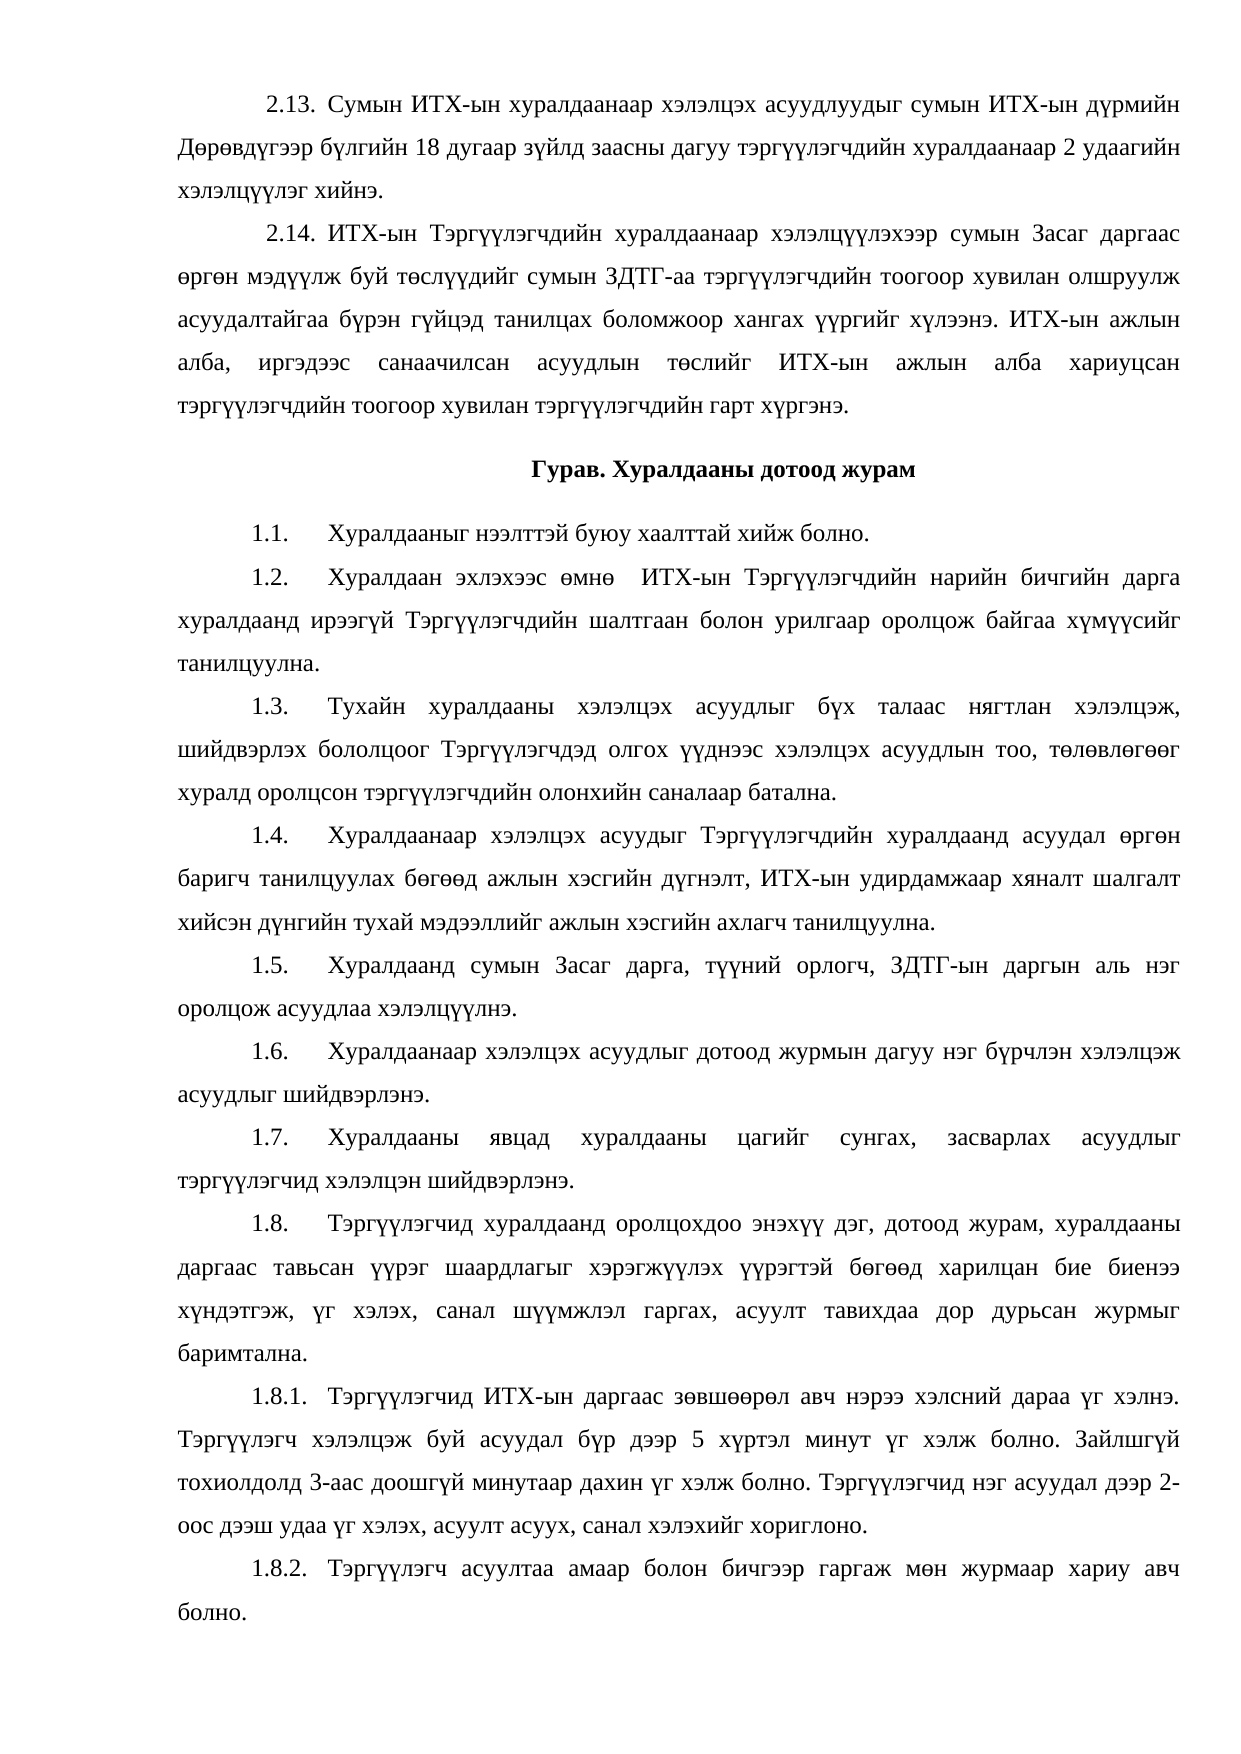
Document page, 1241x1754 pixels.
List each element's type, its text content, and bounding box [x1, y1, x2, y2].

list Тэргүүлэгчид ИТХ-ын даргаас зөвшөөрөл авч нэрээ хэлсний дараа үг хэлнэ. Тэргүүлэгч хэлэлцэж буй асуудал бүр дээр 5 хүртэл минут үг хэлж болно. Зайлшгүй тохиолдолд 3-аас доошгүй минутаар дахин үг хэлж болно. Тэргүүлэгчид нэг асуудал дээр 2-оос дээш удаа үг хэлэх, асуулт асуух, санал хэлэхийг хориглоно. [177, 1381, 1181, 1539]
list Хуралдаанд сумын Засаг дарга, түүний орлогч, ЗДТГ-ын даргын аль нэг оролцож асуудлаа хэлэлцүүлнэ. [177, 950, 1181, 1022]
text Гурав. Хуралдааны дотоод журам [177, 454, 1181, 483]
list Хуралдаанаар хэлэлцэх асуудыг Тэргүүлэгчдийн хуралдаанд асуудал өргөн баригч танилцуулах бөгөөд ажлын хэсгийн дүгнэлт, ИТХ-ын удирдамжаар хяналт шалгалт хийсэн дүнгийн тухай мэдээллийг ажлын хэсгийн ахлагч танилцуулна. [177, 820, 1181, 935]
list Хуралдааны явцад хуралдааны цагийг сунгах, засварлах асуудлыг тэргүүлэгчид хэлэлцэн шийдвэрлэнэ. [177, 1122, 1181, 1194]
list Тэргүүлэгчид хуралдаанд оролцохдоо энэхүү дэг, дотоод журам, хуралдааны даргаас тавьсан үүрэг шаардлагыг хэрэгжүүлэх үүрэгтэй бөгөөд харилцан бие биенээ хүндэтгэж, үг хэлэх, санал шүүмжлэл гаргах, асуулт тавихдаа дор дурьсан журмыг баримтална. [177, 1208, 1181, 1367]
list Тухайн хуралдааны хэлэлцэх асуудлыг бүх талаас нягтлан хэлэлцэж, шийдвэрлэх бололцоог Тэргүүлэгчдэд олгох үүднээс хэлэлцэх асуудлын тоо, төлөвлөгөөг хуралд оролцсон тэргүүлэгчдийн олонхийн саналаар батална. [177, 691, 1181, 806]
list Сумын ИТХ-ын хуралдаанаар хэлэлцэх асуудлуудыг сумын ИТХ-ын дүрмийн Дөрөвдүгээр бүлгийн 18 дугаар зүйлд заасны дагуу тэргүүлэгчдийн хуралдаанаар 2 удаагийн хэлэлцүүлэг хийнэ. [177, 89, 1181, 204]
list Хуралдааныг нээлттэй буюу хаалттай хийж болно. [177, 518, 1181, 547]
list ИТХ-ын Тэргүүлэгчдийн хуралдаанаар хэлэлцүүлэхээр сумын Засаг даргаас өргөн мэдүүлж буй төслүүдийг сумын ЗДТГ-аа тэргүүлэгчдийн тоогоор хувилан олшруулж асуудалтайгаа бүрэн гүйцэд танилцах боломжоор хангах үүргийг хүлээнэ. ИТХ-ын ажлын алба, иргэдээс санаачилсан асуудлын төслийг ИТХ-ын ажлын алба хариуцсан тэргүүлэгчдийн тоогоор хувилан тэргүүлэгчдийн гарт хүргэнэ. [177, 218, 1181, 419]
list Хуралдаанаар хэлэлцэх асуудлыг дотоод журмын дагуу нэг бүрчлэн хэлэлцэж асуудлыг шийдвэрлэнэ. [177, 1036, 1181, 1108]
list Тэргүүлэгч асуултаа амаар болон бичгээр гаргаж мөн журмаар хариу авч болно. [177, 1553, 1181, 1625]
list Хуралдаан эхлэхээс өмнө ИТХ-ын Тэргүүлэгчдийн нарийн бичгийн дарга хуралдаанд ирээгүй Тэргүүлэгчдийн шалтгаан болон урилгаар оролцож байгаа хүмүүсийг танилцуулна. [177, 562, 1181, 677]
